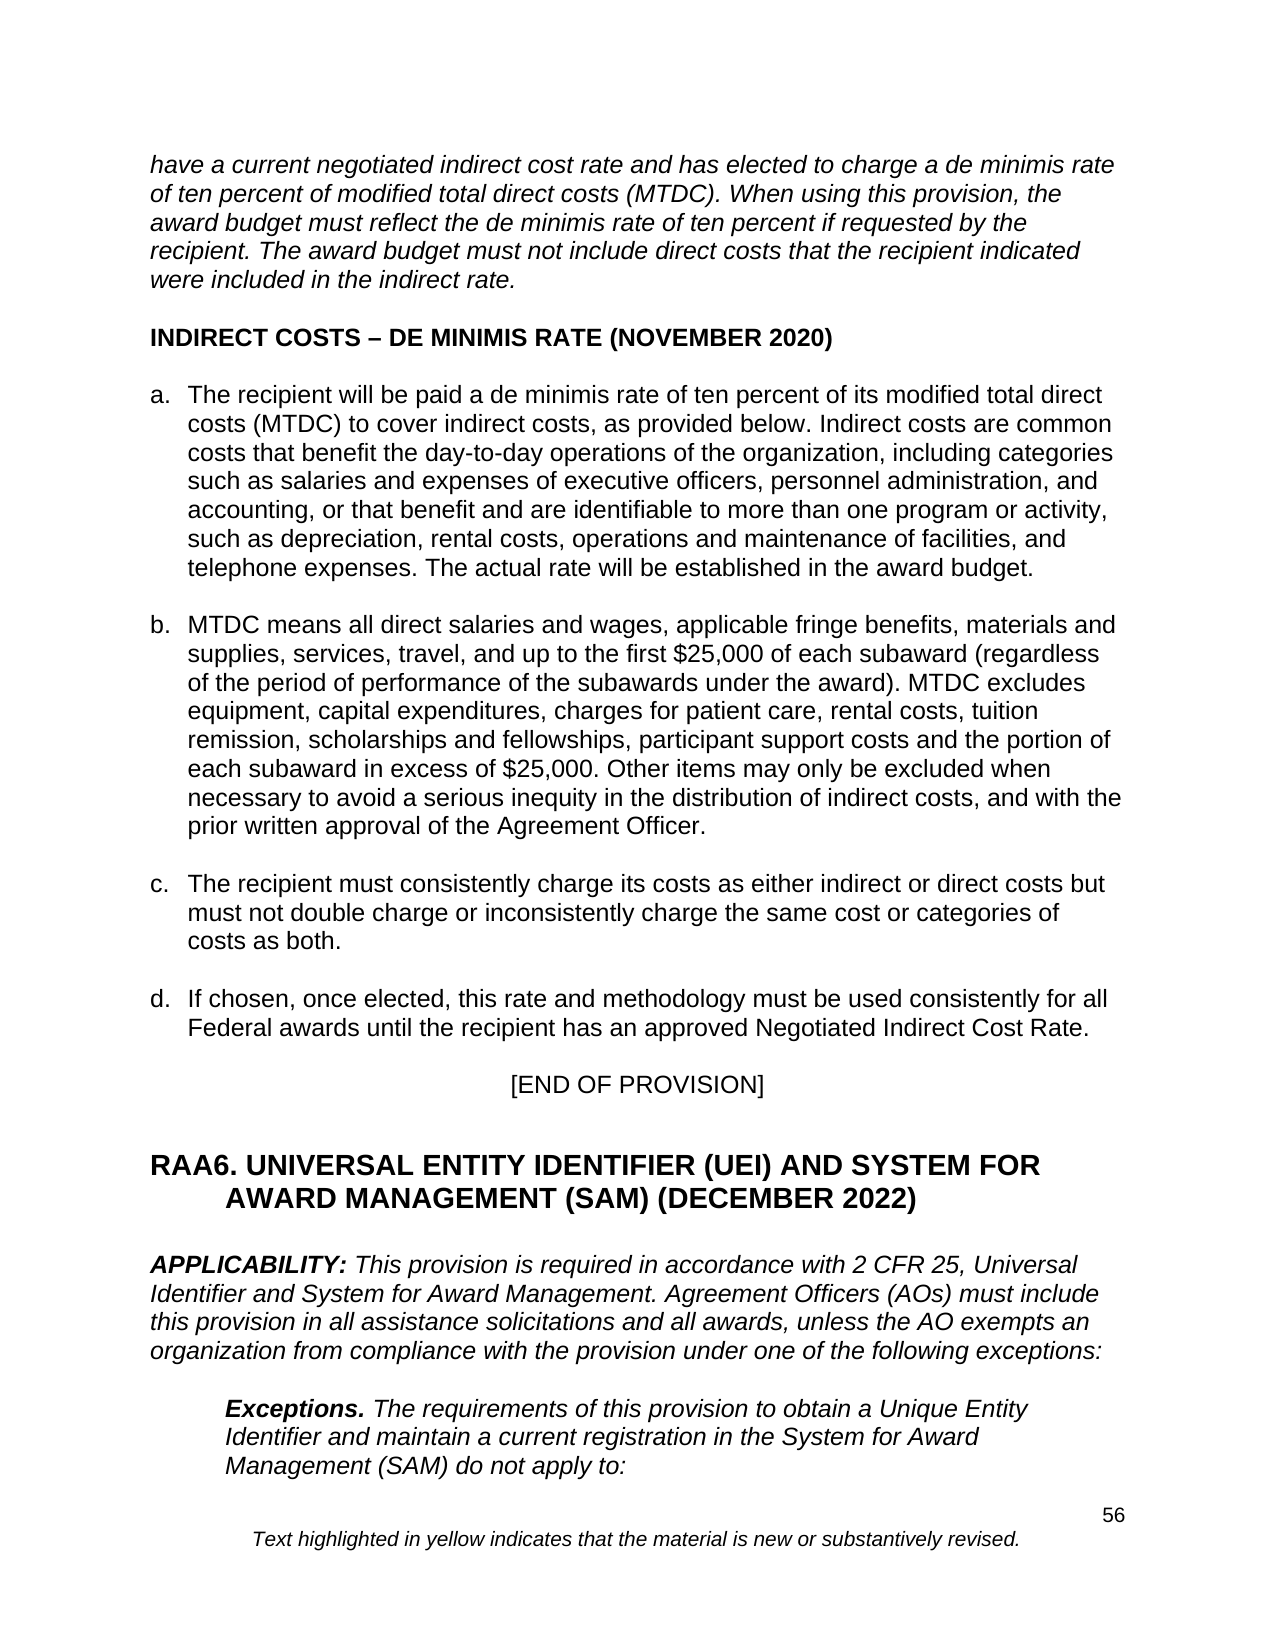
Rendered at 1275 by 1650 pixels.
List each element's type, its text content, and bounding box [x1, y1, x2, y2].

list The recipient will be paid a de minimis rate of ten percent of its modified total direct costs (MTDC) to cover indirect costs, as provided below. Indirect costs are common costs that benefit the day-to-day operations of the organization, including categories such as salaries and expenses of executive officers, personnel administration, and accounting, or that benefit and are identifiable to more than one program or activity, such as depreciation, rental costs, operations and maintenance of facilities, and telephone expenses. The actual rate will be established in the award budget. [150, 380, 1125, 581]
text INDIRECT COSTS – DE MINIMIS RATE (NOVEMBER 2020) [150, 322, 1125, 351]
subtitle RAA6. UNIVERSAL ENTITY IDENTIFIER (UEI) AND SYSTEM FOR AWARD MANAGEMENT (SAM) (DECEMBER 2022) [150, 1148, 1125, 1215]
list The recipient must consistently charge its costs as either indirect or direct costs but must not double charge or inconsistently charge the same cost or categories of costs as both. [150, 869, 1125, 955]
list MTDC means all direct salaries and wages, applicable fringe benefits, materials and supplies, services, travel, and up to the first $25,000 of each subaward (regardless of the period of performance of the subawards under the award). MTDC excludes equipment, capital expenditures, charges for patient care, rental costs, tuition remission, scholarships and fellowships, participant support costs and the portion of each subaward in excess of $25,000. Other items may only be excluded when necessary to avoid a serious inequity in the distribution of indirect costs, and with the prior written approval of the Agreement Officer. [150, 610, 1125, 840]
text Exceptions. The requirements of this provision to obtain a Unique Entity Identifier and maintain a current registration in the System for Award Management (SAM) do not apply to: [225, 1393, 1125, 1480]
text APPLICABILITY: This provision is required in accordance with 2 CFR 25, Universal Identifier and System for Award Management. Agreement Officers (AOs) must include this provision in all assistance solicitations and all awards, unless the AO exempts an organization from compliance with the provision under one of the following exceptions: [150, 1250, 1125, 1365]
text [END OF PROVISION] [150, 1070, 1125, 1099]
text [150, 150, 1125, 294]
list If chosen, once elected, this rate and methodology must be used consistently for all Federal awards until the recipient has an approved Negotiated Indirect Cost Rate. [150, 984, 1125, 1041]
